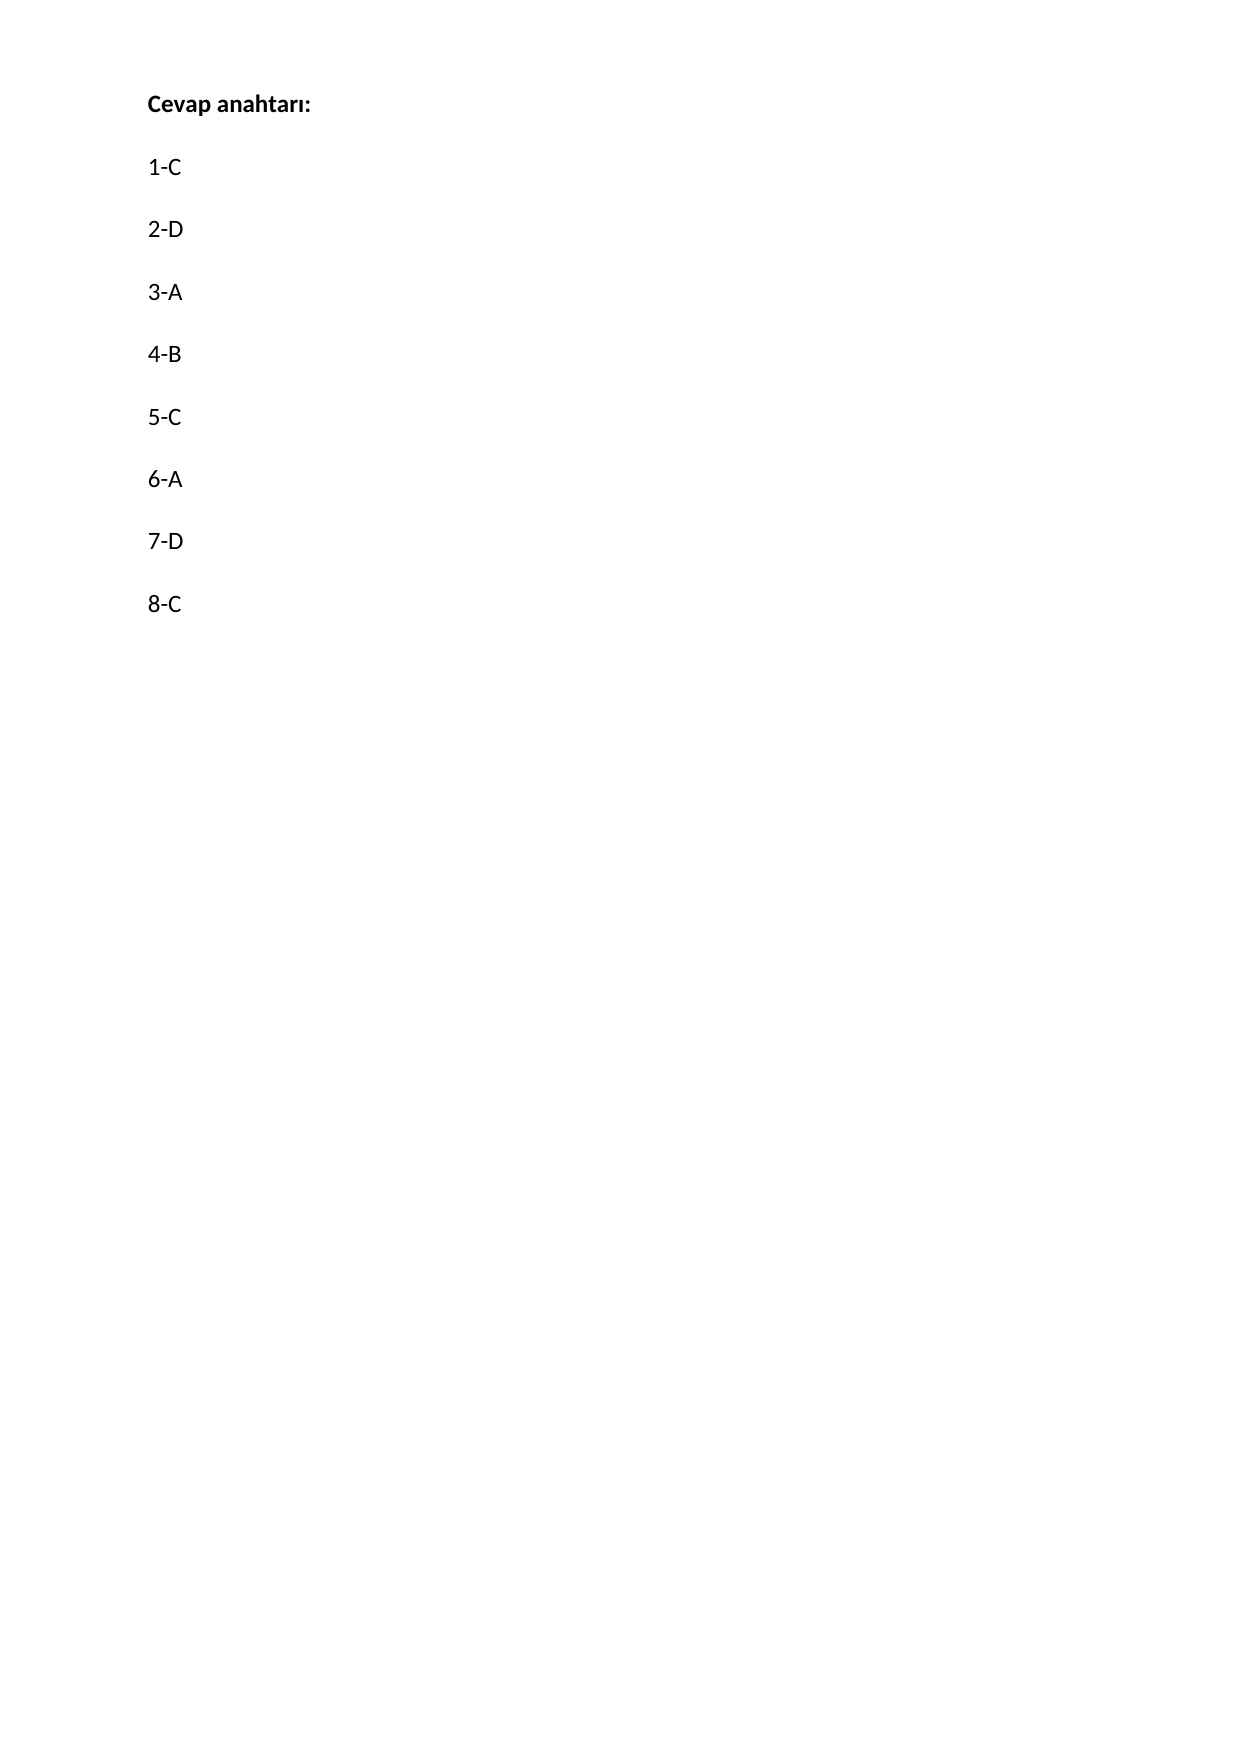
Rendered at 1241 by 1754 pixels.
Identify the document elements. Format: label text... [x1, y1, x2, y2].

text 7-D [148, 525, 1093, 556]
text 4-B [148, 338, 1093, 369]
text 5-C [148, 401, 1093, 431]
text Cevap anahtarı: [148, 89, 1093, 119]
text 1-C [148, 151, 1093, 182]
text 2-D [148, 213, 1093, 244]
text 8-C [148, 588, 1093, 618]
text 6-A [148, 463, 1093, 493]
text 3-A [148, 276, 1093, 306]
